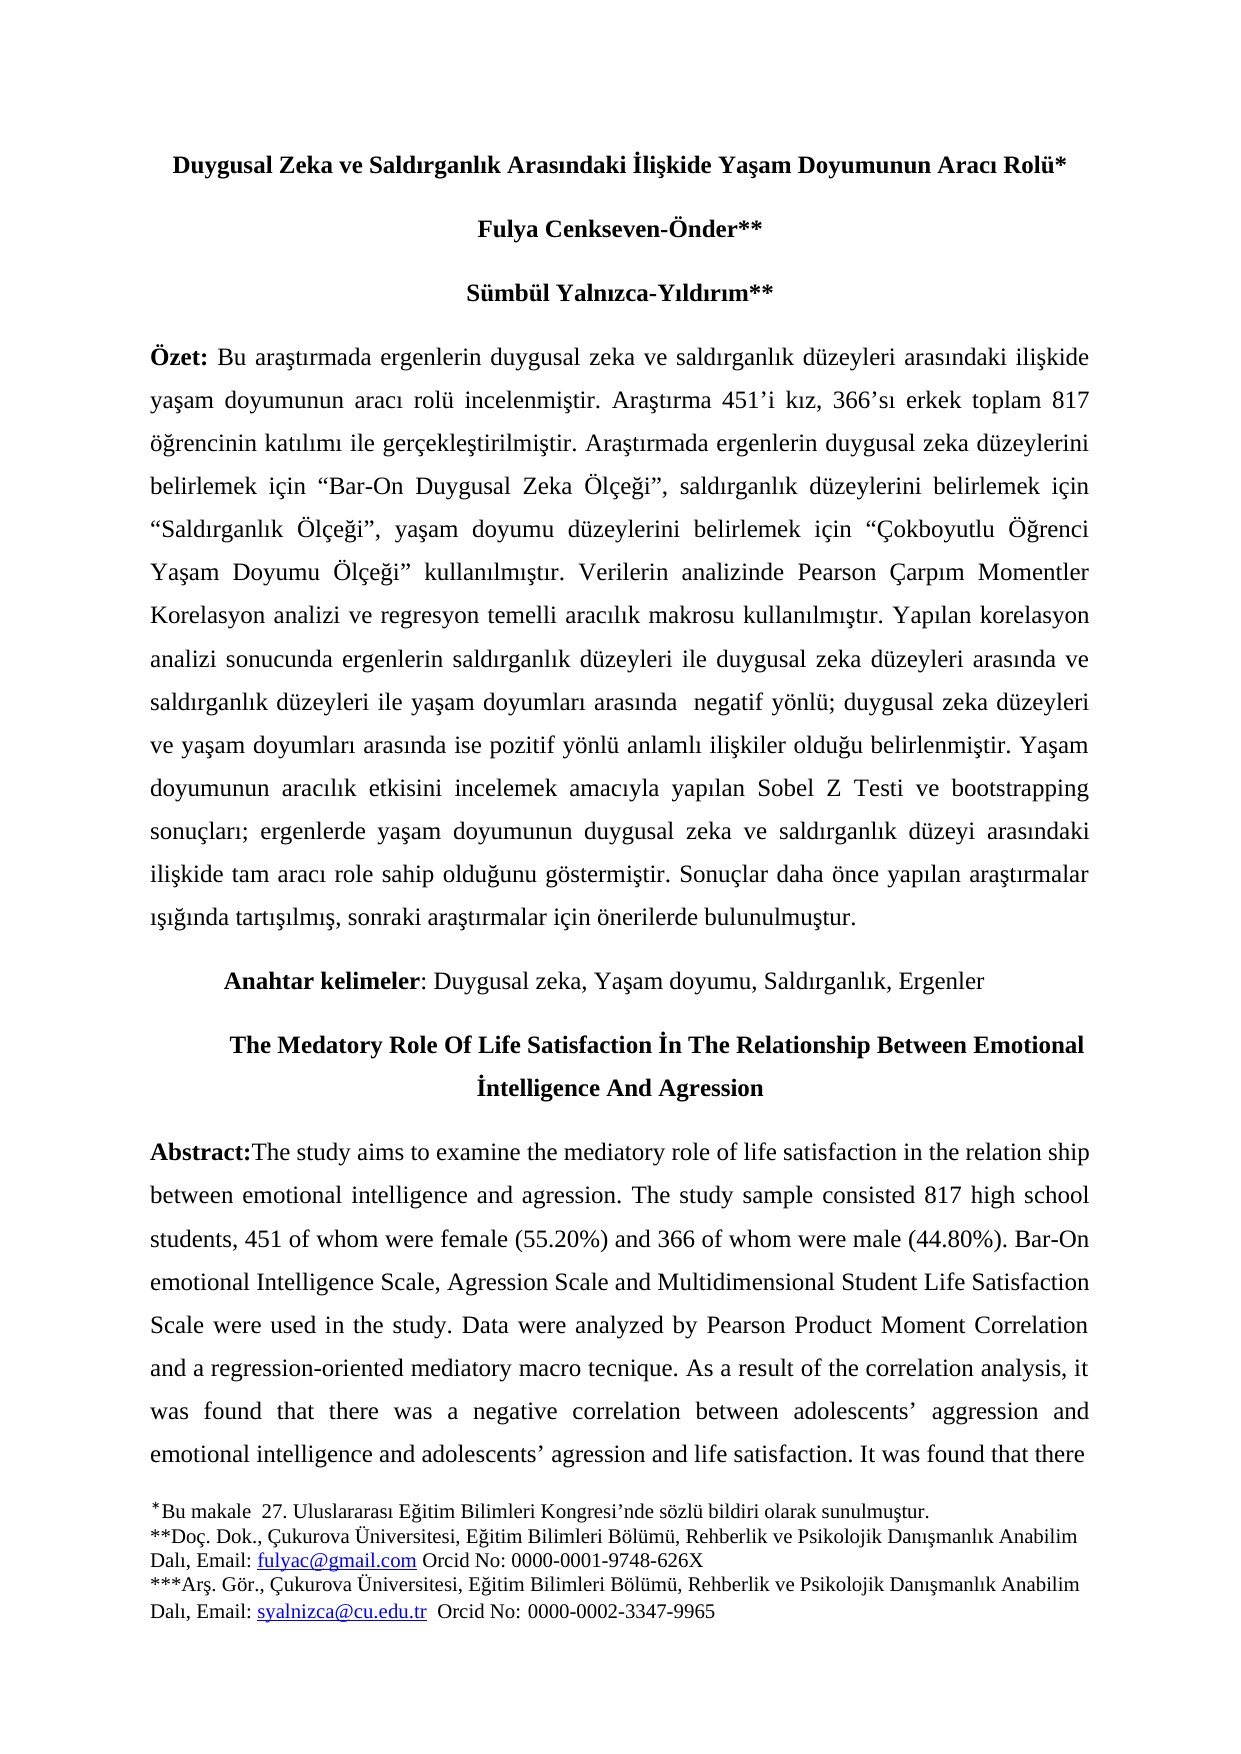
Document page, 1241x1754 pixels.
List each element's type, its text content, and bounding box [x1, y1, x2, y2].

text Fulya Cenkseven-Önder** [150, 214, 1090, 243]
text Sümbül Yalnızca-Yıldırım** [150, 278, 1090, 307]
text Duygusal Zeka ve Saldırganlık Arasındaki İlişkide Yaşam Doyumunun Aracı Rolü* [150, 150, 1090, 179]
text The Medatory Role Of Life Satisfaction İn The Relationship Between Emotional İntelligence And Agression [150, 1030, 1090, 1102]
text Abstract:The study aims to examine the mediatory role of life satisfaction in the relation ship between emotional intelligence and agression. The study sample consisted 817 high school students, 451 of whom were female (55.20%) and 366 of whom were male (44.80%). Bar-On emotional Intelligence Scale, Agression Scale and Multidimensional Student Life Satisfaction Scale were used in the study. Data were analyzed by Pearson Product Moment Correlation and a regression-oriented mediatory macro tecnique. As a result of the correlation analysis, it was found that there was a negative correlation between adolescents’ aggression and emotional intelligence and adolescents’ agression and life satisfaction. It was found that there [150, 1137, 1090, 1468]
text Anahtar kelimeler: Duygusal zeka, Yaşam doyumu, Saldırganlık, Ergenler [150, 966, 1090, 995]
text Özet: Bu araştırmada ergenlerin duygusal zeka ve saldırganlık düzeyleri arasındaki ilişkide yaşam doyumunun aracı rolü incelenmiştir. Araştırma 451’i kız, 366’sı erkek toplam 817 öğrencinin katılımı ile gerçekleştirilmiştir. Araştırmada ergenlerin duygusal zeka düzeylerini belirlemek için “Bar-On Duygusal Zeka Ölçeği”, saldırganlık düzeylerini belirlemek için “Saldırganlık Ölçeği”, yaşam doyumu düzeylerini belirlemek için “Çokboyutlu Öğrenci Yaşam Doyumu Ölçeği” kullanılmıştır. Verilerin analizinde Pearson Çarpım Momentler Korelasyon analizi ve regresyon temelli aracılık makrosu kullanılmıştır. Yapılan korelasyon analizi sonucunda ergenlerin saldırganlık düzeyleri ile duygusal zeka düzeyleri arasında ve saldırganlık düzeyleri ile yaşam doyumları arasında negatif yönlü; duygusal zeka düzeyleri ve yaşam doyumları arasında ise pozitif yönlü anlamlı ilişkiler olduğu belirlenmiştir. Yaşam doyumunun aracılık etkisini incelemek amacıyla yapılan Sobel Z Testi ve bootstrapping sonuçları; ergenlerde yaşam doyumunun duygusal zeka ve saldırganlık düzeyi arasındaki ilişkide tam aracı role sahip olduğunu göstermiştir. Sonuçlar daha önce yapılan araştırmalar ışığında tartışılmış, sonraki araştırmalar için önerilerde bulunulmuştur. [150, 342, 1090, 931]
